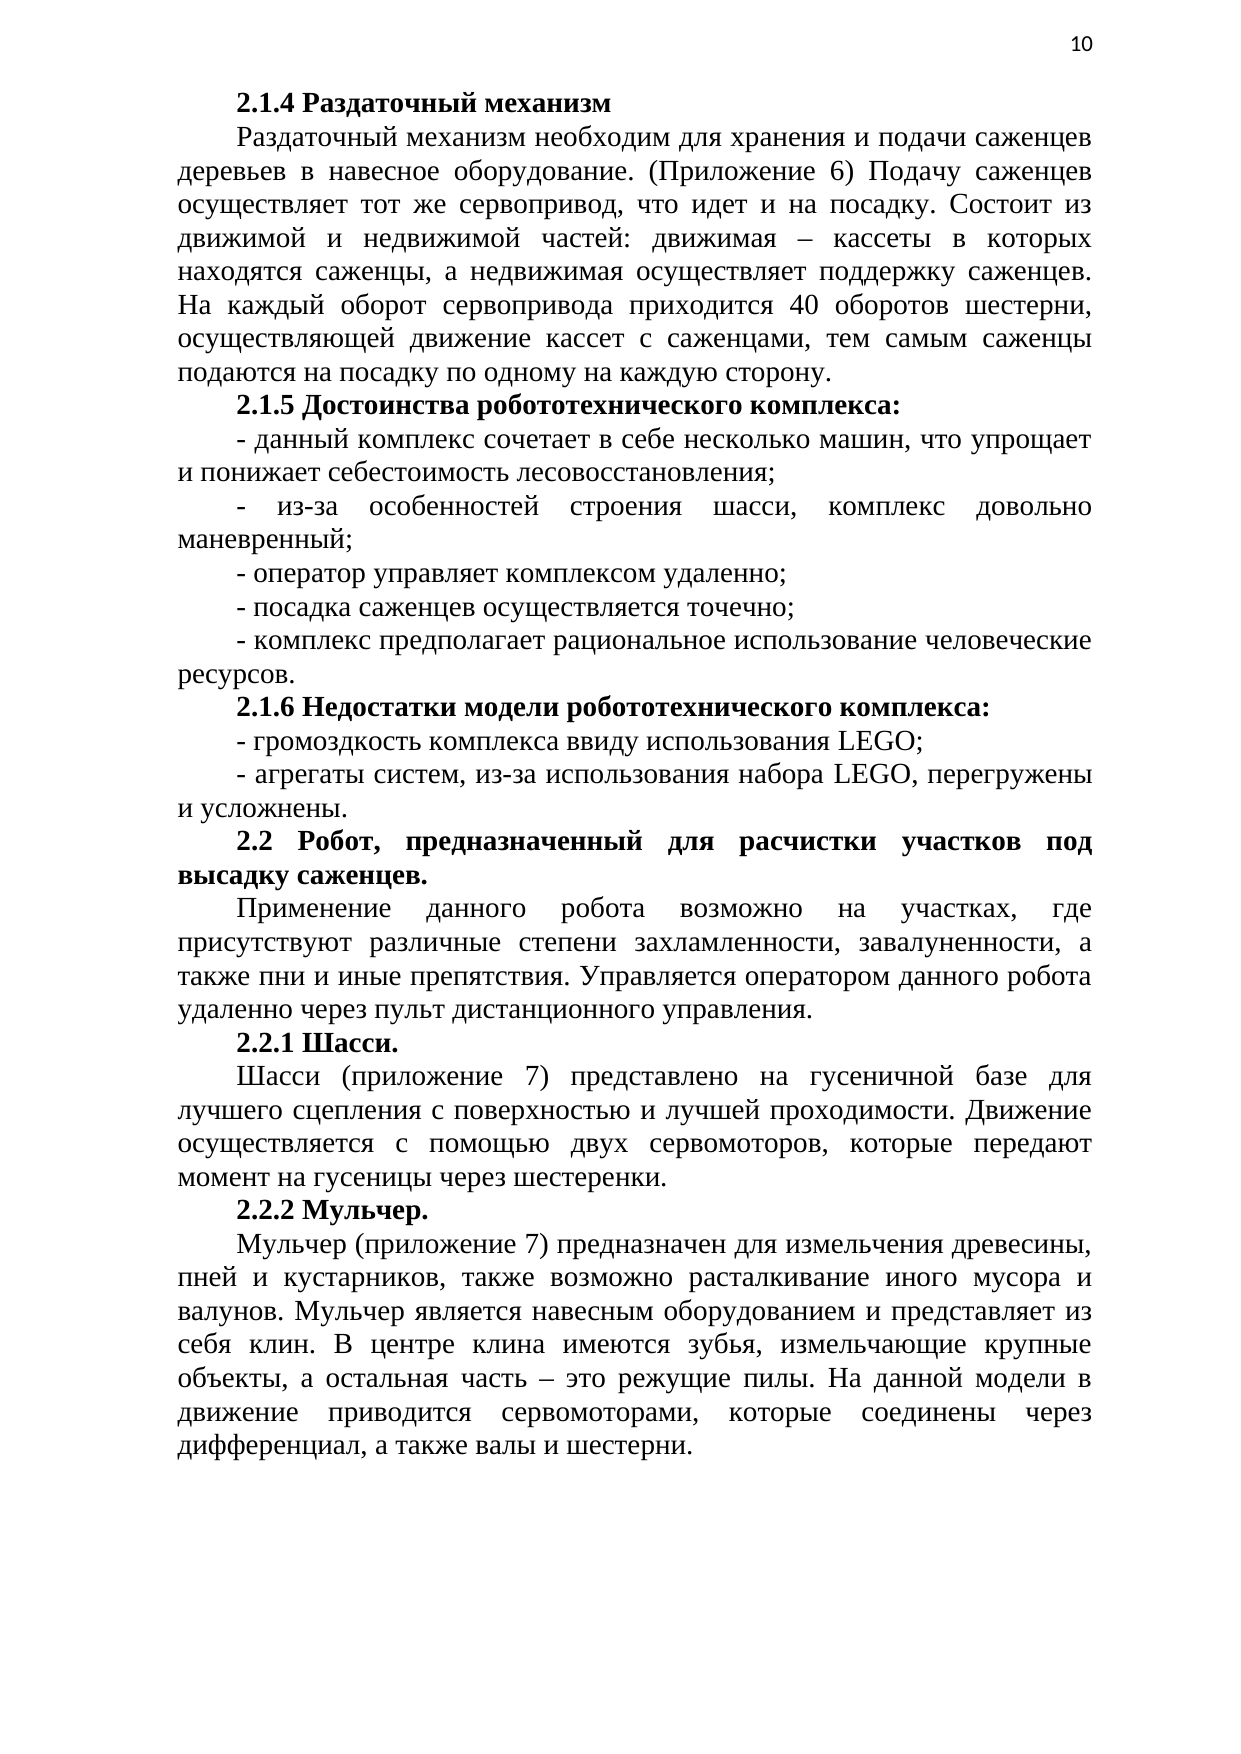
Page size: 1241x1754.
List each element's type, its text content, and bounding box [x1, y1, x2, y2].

text - данный комплекс сочетает в себе несколько машин, что упрощает и понижает себестоимость лесовосстановления; [177, 421, 1093, 488]
text - оператор управляет комплексом удаленно; [177, 555, 1093, 589]
text Применение данного робота возможно на участках, где присутствуют различные степени захламленности, завалуненности, а также пни и иные препятствия. Управляется оператором данного робота удаленно через пульт дистанционного управления. [177, 891, 1093, 1025]
text - громоздкость комплекса ввиду использования LEGO; [177, 723, 1093, 756]
text - агрегаты систем, из-за использования набора LEGO, перегружены и усложнены. [177, 756, 1093, 823]
text - комплекс предполагает рациональное использование человеческие ресурсов. [177, 622, 1093, 689]
text - из-за особенностей строения шасси, комплекс довольно маневренный; [177, 488, 1093, 555]
subtitle 2.1.6 Недостатки модели робототехнического комплекса: [177, 689, 1093, 723]
subtitle 2.1.4 Раздаточный механизм [177, 86, 1093, 119]
text - посадка саженцев осуществляется точечно; [177, 589, 1093, 622]
text 2.2.2 Мульчер. [177, 1192, 1093, 1226]
text 2.2.1 Шасси. [177, 1025, 1093, 1058]
text Раздаточный механизм необходим для хранения и подачи саженцев деревьев в навесное оборудование. (Приложение 6) Подачу саженцев осуществляет тот же сервопривод, что идет и на посадку. Состоит из движимой и недвижимой частей: движимая – кассеты в которых находятся саженцы, а недвижимая осуществляет поддержку саженцев. На каждый оборот сервопривода приходится 40 оборотов шестерни, осуществляющей движение кассет с саженцами, тем самым саженцы подаются на посадку по одному на каждую сторону. [177, 119, 1093, 387]
text Мульчер (приложение 7) предназначен для измельчения древесины, пней и кустарников, также возможно расталкивание иного мусора и валунов. Мульчер является навесным оборудованием и представляет из себя клин. В центре клина имеются зубья, измельчающие крупные объекты, а остальная часть – это режущие пилы. На данной модели в движение приводится сервомоторами, которые соединены через дифференциал, а также валы и шестерни. [177, 1226, 1093, 1461]
subtitle 2.1.5 Достоинства робототехнического комплекса: [177, 387, 1093, 421]
text 2.2 Робот, предназначенный для расчистки участков под высадку саженцев. [177, 823, 1093, 891]
text Шасси (приложение 7) представлено на гусеничной базе для лучшего сцепления с поверхностью и лучшей проходимости. Движение осуществляется с помощью двух сервомоторов, которые передают момент на гусеницы через шестеренки. [177, 1058, 1093, 1192]
